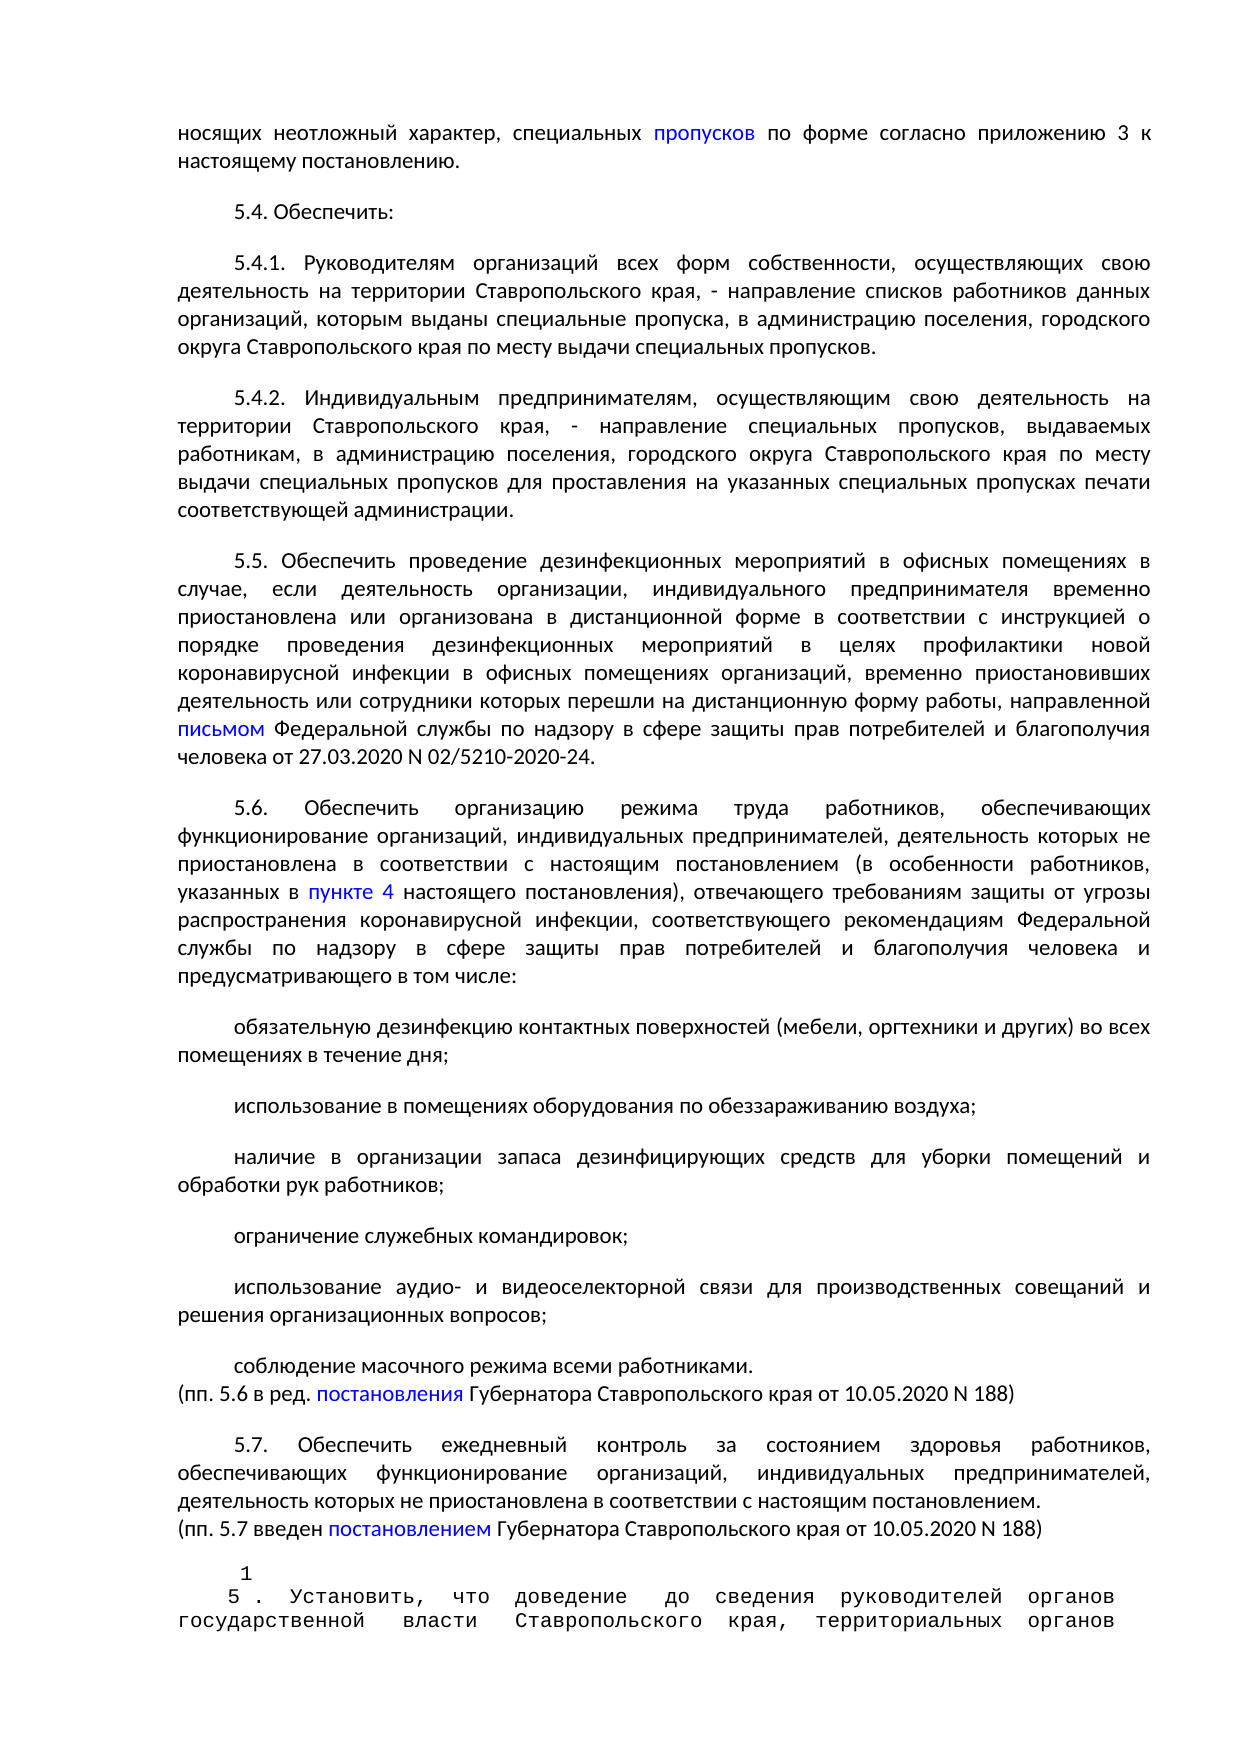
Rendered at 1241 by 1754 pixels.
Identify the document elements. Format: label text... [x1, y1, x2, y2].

text 5.4. Обеспечить: [177, 197, 1152, 225]
text соблюдение масочного режима всеми работниками. [177, 1351, 1152, 1379]
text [177, 118, 1152, 174]
text 5 . Установить, что доведение до сведения руководителей органов [177, 1586, 1152, 1610]
text государственной власти Ставропольского края, территориальных органов [177, 1610, 1152, 1634]
text использование в помещениях оборудования по обеззараживанию воздуха; [177, 1091, 1152, 1119]
text 5.4.1. Руководителям организаций всех форм собственности, осуществляющих свою деятельность на территории Ставропольского края, - направление списков работников данных организаций, которым выданы специальные пропуска, в администрацию поселения, городского округа Ставропольского края по месту выдачи специальных пропусков. [177, 248, 1152, 360]
text 5.6. Обеспечить организацию режима труда работников, обеспечивающих функционирование организаций, индивидуальных предпринимателей, деятельность которых не приостановлена в соответствии с настоящим постановлением (в особенности работников, указанных в пункте 4 настоящего постановления), отвечающего требованиям защиты от угрозы распространения коронавирусной инфекции, соответствующего рекомендациям Федеральной службы по надзору в сфере защиты прав потребителей и благополучия человека и предусматривающего в том числе: [177, 793, 1152, 989]
text использование аудио- и видеоселекторной связи для производственных совещаний и решения организационных вопросов; [177, 1272, 1152, 1328]
text обязательную дезинфекцию контактных поверхностей (мебели, оргтехники и других) во всех помещениях в течение дня; [177, 1012, 1152, 1068]
text ограничение служебных командировок; [177, 1221, 1152, 1249]
text 5.4.2. Индивидуальным предпринимателям, осуществляющим свою деятельность на территории Ставропольского края, - направление специальных пропусков, выдаваемых работникам, в администрацию поселения, городского округа Ставропольского края по месту выдачи специальных пропусков для проставления на указанных специальных пропусках печати соответствующей администрации. [177, 383, 1152, 523]
text наличие в организации запаса дезинфицирующих средств для уборки помещений и обработки рук работников; [177, 1142, 1152, 1198]
text 5.7. Обеспечить ежедневный контроль за состоянием здоровья работников, обеспечивающих функционирование организаций, индивидуальных предпринимателей, деятельность которых не приостановлена в соответствии с настоящим постановлением. [177, 1430, 1152, 1514]
text 5.5. Обеспечить проведение дезинфекционных мероприятий в офисных помещениях в случае, если деятельность организации, индивидуального предпринимателя временно приостановлена или организована в дистанционной форме в соответствии с инструкцией о порядке проведения дезинфекционных мероприятий в целях профилактики новой коронавирусной инфекции в офисных помещениях организаций, временно приостановивших деятельность или сотрудники которых перешли на дистанционную форму работы, направленной письмом Федеральной службы по надзору в сфере защиты прав потребителей и благополучия человека от 27.03.2020 N 02/5210-2020-24. [177, 546, 1152, 770]
text (пп. 5.6 в ред. постановления Губернатора Ставропольского края от 10.05.2020 N 188) [177, 1379, 1152, 1407]
text (пп. 5.7 введен постановлением Губернатора Ставропольского края от 10.05.2020 N 188) [177, 1514, 1152, 1542]
text 1 [177, 1563, 1152, 1586]
